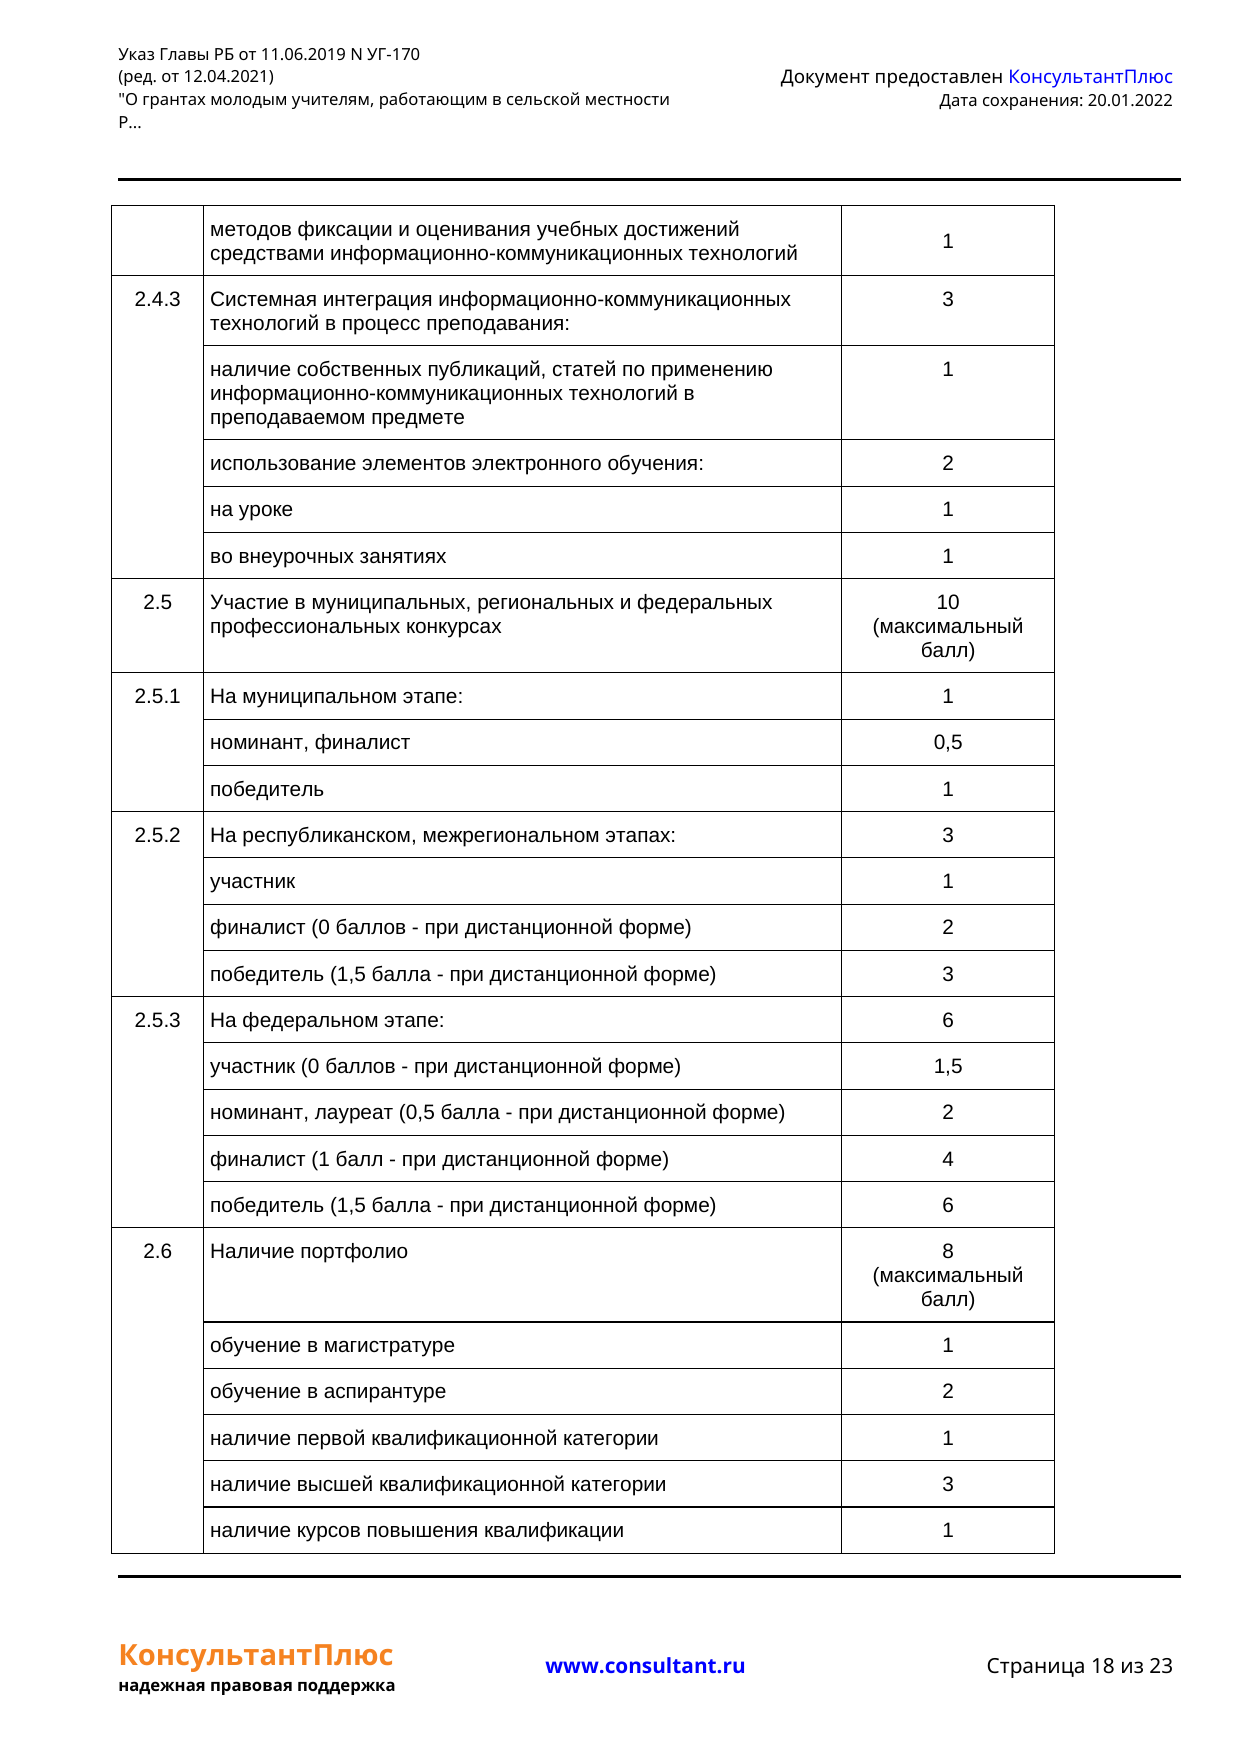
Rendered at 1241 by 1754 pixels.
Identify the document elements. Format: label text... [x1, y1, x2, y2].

table_cell на уроке [204, 487, 841, 532]
table_cell 10 (максимальный балл) [842, 579, 1054, 672]
table_cell 2.5.3 [112, 997, 203, 1227]
table_cell во внеурочных занятиях [204, 533, 841, 578]
table_cell 2 [842, 440, 1054, 486]
table_cell 2 [842, 1369, 1054, 1414]
table_cell 1 [842, 1508, 1054, 1553]
table_cell 3 [842, 951, 1054, 996]
table_cell 3 [842, 812, 1054, 857]
table_cell 1,5 [842, 1043, 1054, 1088]
table_cell 2.5.1 [112, 673, 203, 811]
table_cell победитель [204, 766, 841, 811]
table_cell наличие курсов повышения квалификации [204, 1508, 841, 1553]
table_cell номинант, лауреат (0,5 балла - при дистанционной форме) [204, 1090, 841, 1135]
table_cell 1 [842, 487, 1054, 532]
table_cell 6 [842, 997, 1054, 1042]
table_cell участник [204, 858, 841, 903]
table_cell Наличие портфолио [204, 1228, 841, 1321]
table_cell 1 [842, 1323, 1054, 1368]
table_cell 1 [842, 533, 1054, 578]
table_cell номинант, финалист [204, 720, 841, 765]
table_cell 2.4.3 [112, 276, 203, 578]
table_cell 2 [842, 905, 1054, 950]
table_cell использование элементов электронного обучения: [204, 440, 841, 486]
table_cell На муниципальном этапе: [204, 673, 841, 718]
table_cell 1 [842, 1415, 1054, 1460]
table_cell 1 [842, 766, 1054, 811]
table_cell обучение в магистратуре [204, 1323, 841, 1368]
table_cell 1 [842, 673, 1054, 718]
table_cell 1 [842, 206, 1054, 275]
table_cell обучение в аспирантуре [204, 1369, 841, 1414]
table_cell 8 (максимальный балл) [842, 1228, 1054, 1321]
table_cell Участие в муниципальных, региональных и федеральных профессиональных конкурсах [204, 579, 841, 672]
table_cell наличие первой квалификационной категории [204, 1415, 841, 1460]
table_cell наличие высшей квалификационной категории [204, 1461, 841, 1506]
table_cell 3 [842, 1461, 1054, 1506]
table_cell наличие собственных публикаций, статей по применению информационно-коммуникационных технологий в преподаваемом предмете [204, 346, 841, 439]
table_cell 2 [842, 1090, 1054, 1135]
table_cell 1 [842, 858, 1054, 903]
table_cell 2.5.2 [112, 812, 203, 996]
table_cell участник (0 баллов - при дистанционной форме) [204, 1043, 841, 1088]
table_cell 6 [842, 1182, 1054, 1227]
table_cell 1 [842, 346, 1054, 439]
table_cell финалист (0 баллов - при дистанционной форме) [204, 905, 841, 950]
table_cell победитель (1,5 балла - при дистанционной форме) [204, 1182, 841, 1227]
table_cell финалист (1 балл - при дистанционной форме) [204, 1136, 841, 1181]
table_cell 3 [842, 276, 1054, 345]
table_cell На федеральном этапе: [204, 997, 841, 1042]
table_cell На республиканском, межрегиональном этапах: [204, 812, 841, 857]
table_cell победитель (1,5 балла - при дистанционной форме) [204, 951, 841, 996]
table_cell 2.5 [112, 579, 203, 672]
table_cell 4 [842, 1136, 1054, 1181]
table_cell методов фиксации и оценивания учебных достижений средствами информационно-коммуникационных технологий [204, 206, 841, 275]
table_cell 0,5 [842, 720, 1054, 765]
table_cell Системная интеграция информационно-коммуникационных технологий в процесс преподавания: [204, 276, 841, 345]
table_cell 2.6 [112, 1228, 203, 1553]
